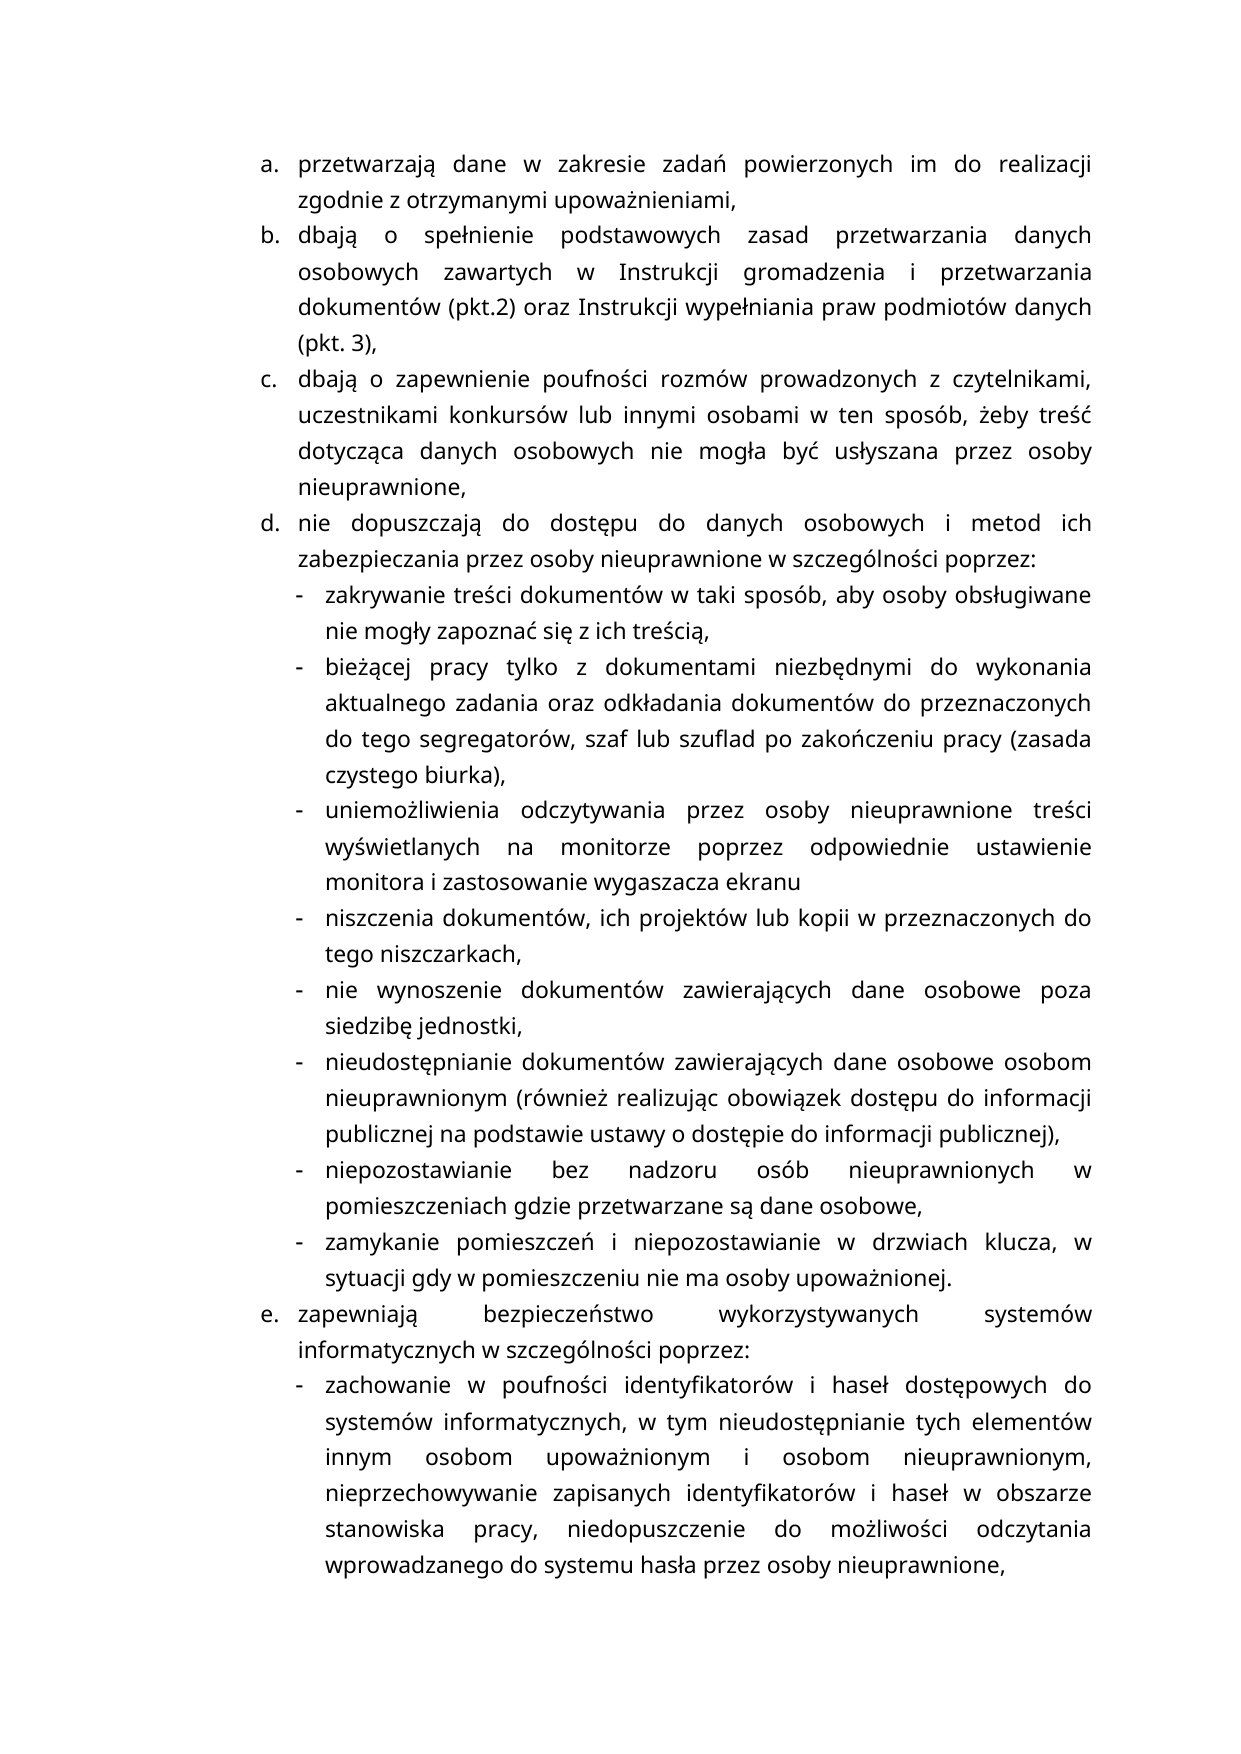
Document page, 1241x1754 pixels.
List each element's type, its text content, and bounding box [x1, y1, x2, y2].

list dbają o spełnienie podstawowych zasad przetwarzania danych osobowych zawartych w Instrukcji gromadzenia i przetwarzania dokumentów (pkt.2) oraz Instrukcji wypełniania praw podmiotów danych (pkt. 3), [260, 219, 1093, 358]
list zachowanie w poufności identyfikatorów i haseł dostępowych do systemów informatycznych, w tym nieudostępnianie tych elementów innym osobom upoważnionym i osobom nieuprawnionym, nieprzechowywanie zapisanych identyfikatorów i haseł w obszarze stanowiska pracy, niedopuszczenie do możliwości odczytania wprowadzanego do systemu hasła przez osoby nieuprawnione, [295, 1369, 1093, 1580]
list zakrywanie treści dokumentów w taki sposób, aby osoby obsługiwane nie mogły zapoznać się z ich treścią, [295, 579, 1093, 646]
list zamykanie pomieszczeń i niepozostawianie w drzwiach klucza, w sytuacji gdy w pomieszczeniu nie ma osoby upoważnionej. [295, 1226, 1093, 1293]
list zapewniają bezpieczeństwo wykorzystywanych systemów informatycznych w szczególności poprzez: [260, 1298, 1093, 1365]
list dbają o zapewnienie poufności rozmów prowadzonych z czytelnikami, uczestnikami konkursów lub innymi osobami w ten sposób, żeby treść dotycząca danych osobowych nie mogła być usłyszana przez osoby nieuprawnione, [260, 363, 1093, 502]
list nieudostępnianie dokumentów zawierających dane osobowe osobom nieuprawnionym (również realizując obowiązek dostępu do informacji publicznej na podstawie ustawy o dostępie do informacji publicznej), [295, 1046, 1093, 1149]
list przetwarzają dane w zakresie zadań powierzonych im do realizacji zgodnie z otrzymanymi upoważnieniami, [260, 148, 1093, 215]
list niszczenia dokumentów, ich projektów lub kopii w przeznaczonych do tego niszczarkach, [295, 902, 1093, 969]
list niepozostawianie bez nadzoru osób nieuprawnionych w pomieszczeniach gdzie przetwarzane są dane osobowe, [295, 1154, 1093, 1221]
list nie wynoszenie dokumentów zawierających dane osobowe poza siedzibę jednostki, [295, 974, 1093, 1041]
list uniemożliwienia odczytywania przez osoby nieuprawnione treści wyświetlanych na monitorze poprzez odpowiednie ustawienie monitora i zastosowanie wygaszacza ekranu [295, 794, 1093, 898]
list nie dopuszczają do dostępu do danych osobowych i metod ich zabezpieczania przez osoby nieuprawnione w szczególności poprzez: [260, 507, 1093, 574]
list bieżącej pracy tylko z dokumentami niezbędnymi do wykonania aktualnego zadania oraz odkładania dokumentów do przeznaczonych do tego segregatorów, szaf lub szuflad po zakończeniu pracy (zasada czystego biurka), [295, 651, 1093, 790]
